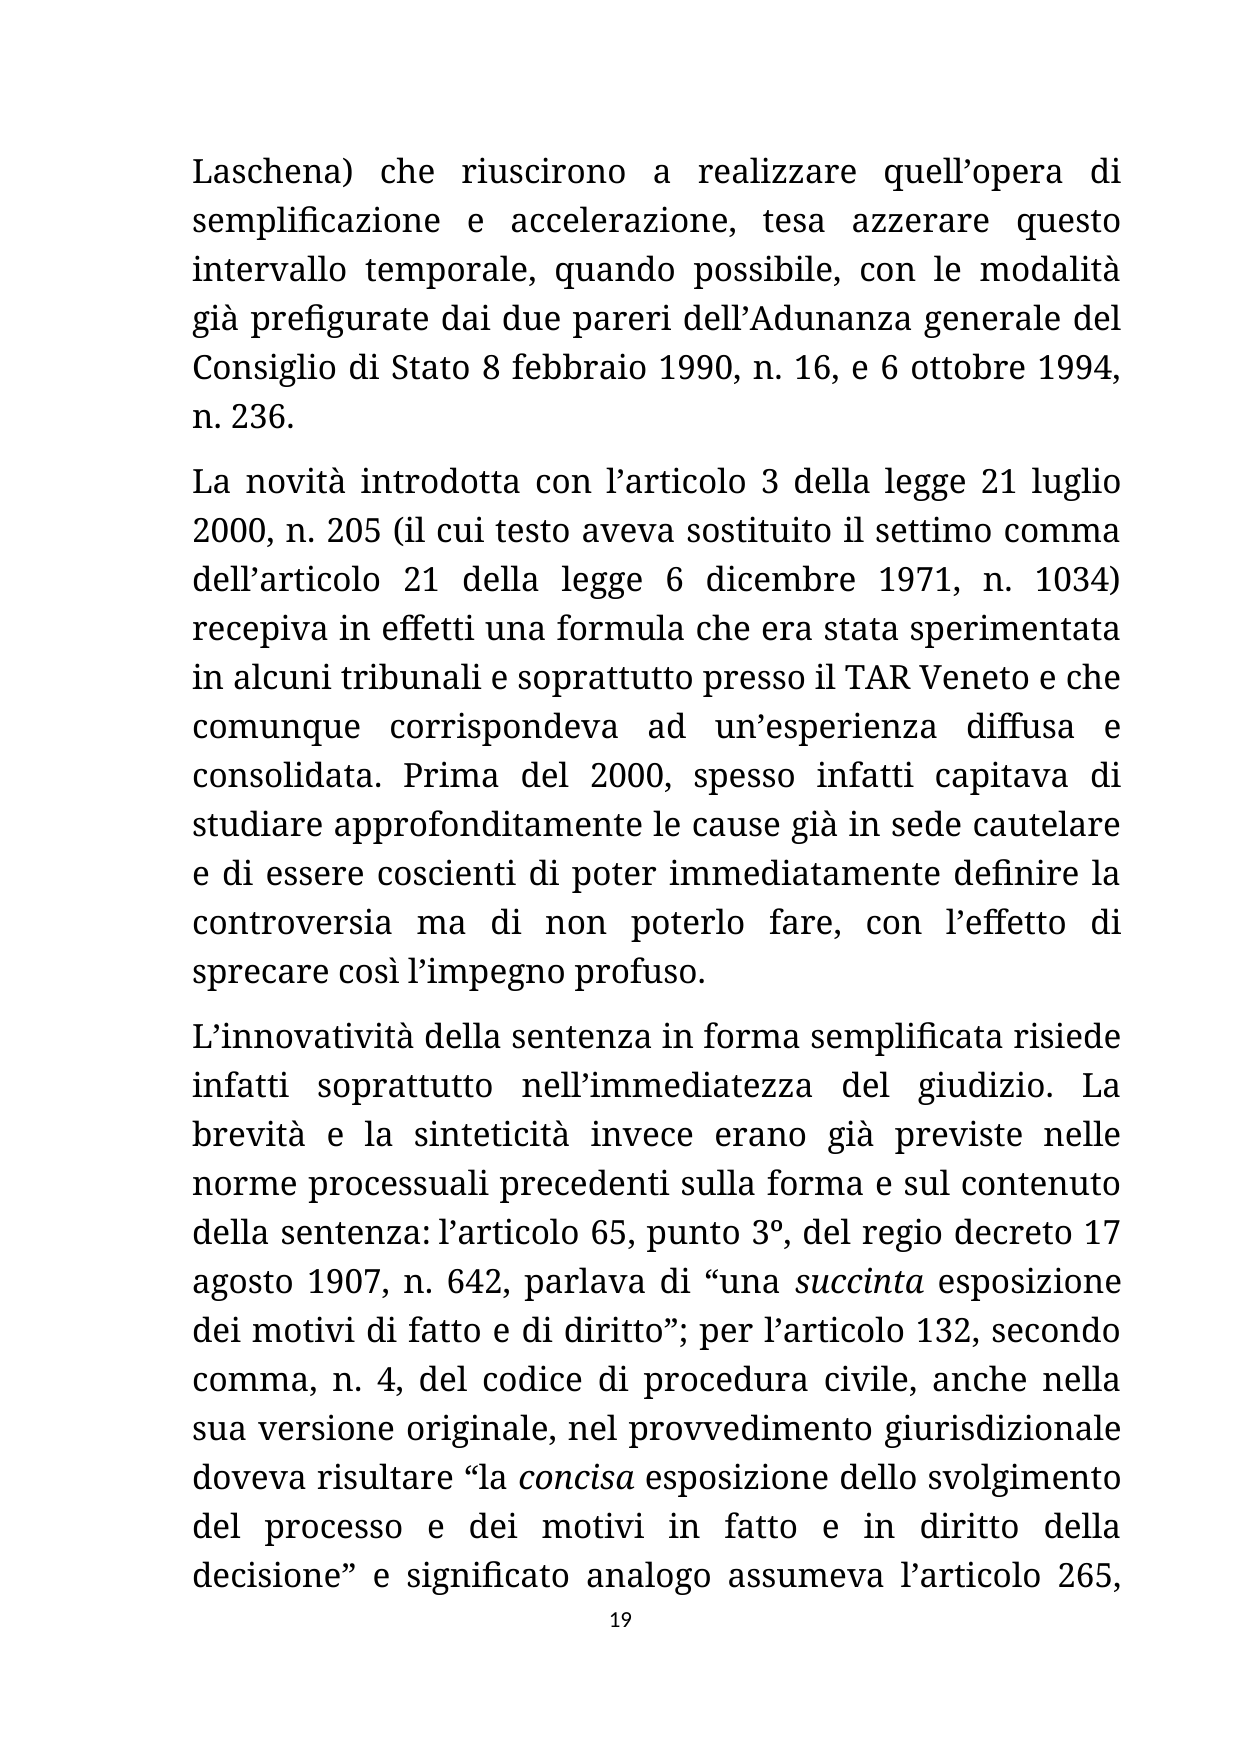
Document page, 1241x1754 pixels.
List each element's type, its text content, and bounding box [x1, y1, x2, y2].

text La novità introdotta con l’articolo 3 della legge 21 luglio 2000, n. 205 (il cui testo aveva sostituito il settimo comma dell’articolo 21 della legge 6 dicembre 1971, n. 1034) recepiva in effetti una formula che era stata sperimentata in alcuni tribunali e soprattutto presso il TAR Veneto e che comunque corrispondeva ad un’esperienza diffusa e consolidata. Prima del 2000, spesso infatti capitava di studiare approfonditamente le cause già in sede cautelare e di essere coscienti di poter immediatamente definire la controversia ma di non poterlo fare, con l’effetto di sprecare così l’impegno profuso. [192, 458, 1122, 993]
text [192, 1013, 1122, 1597]
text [192, 148, 1122, 438]
